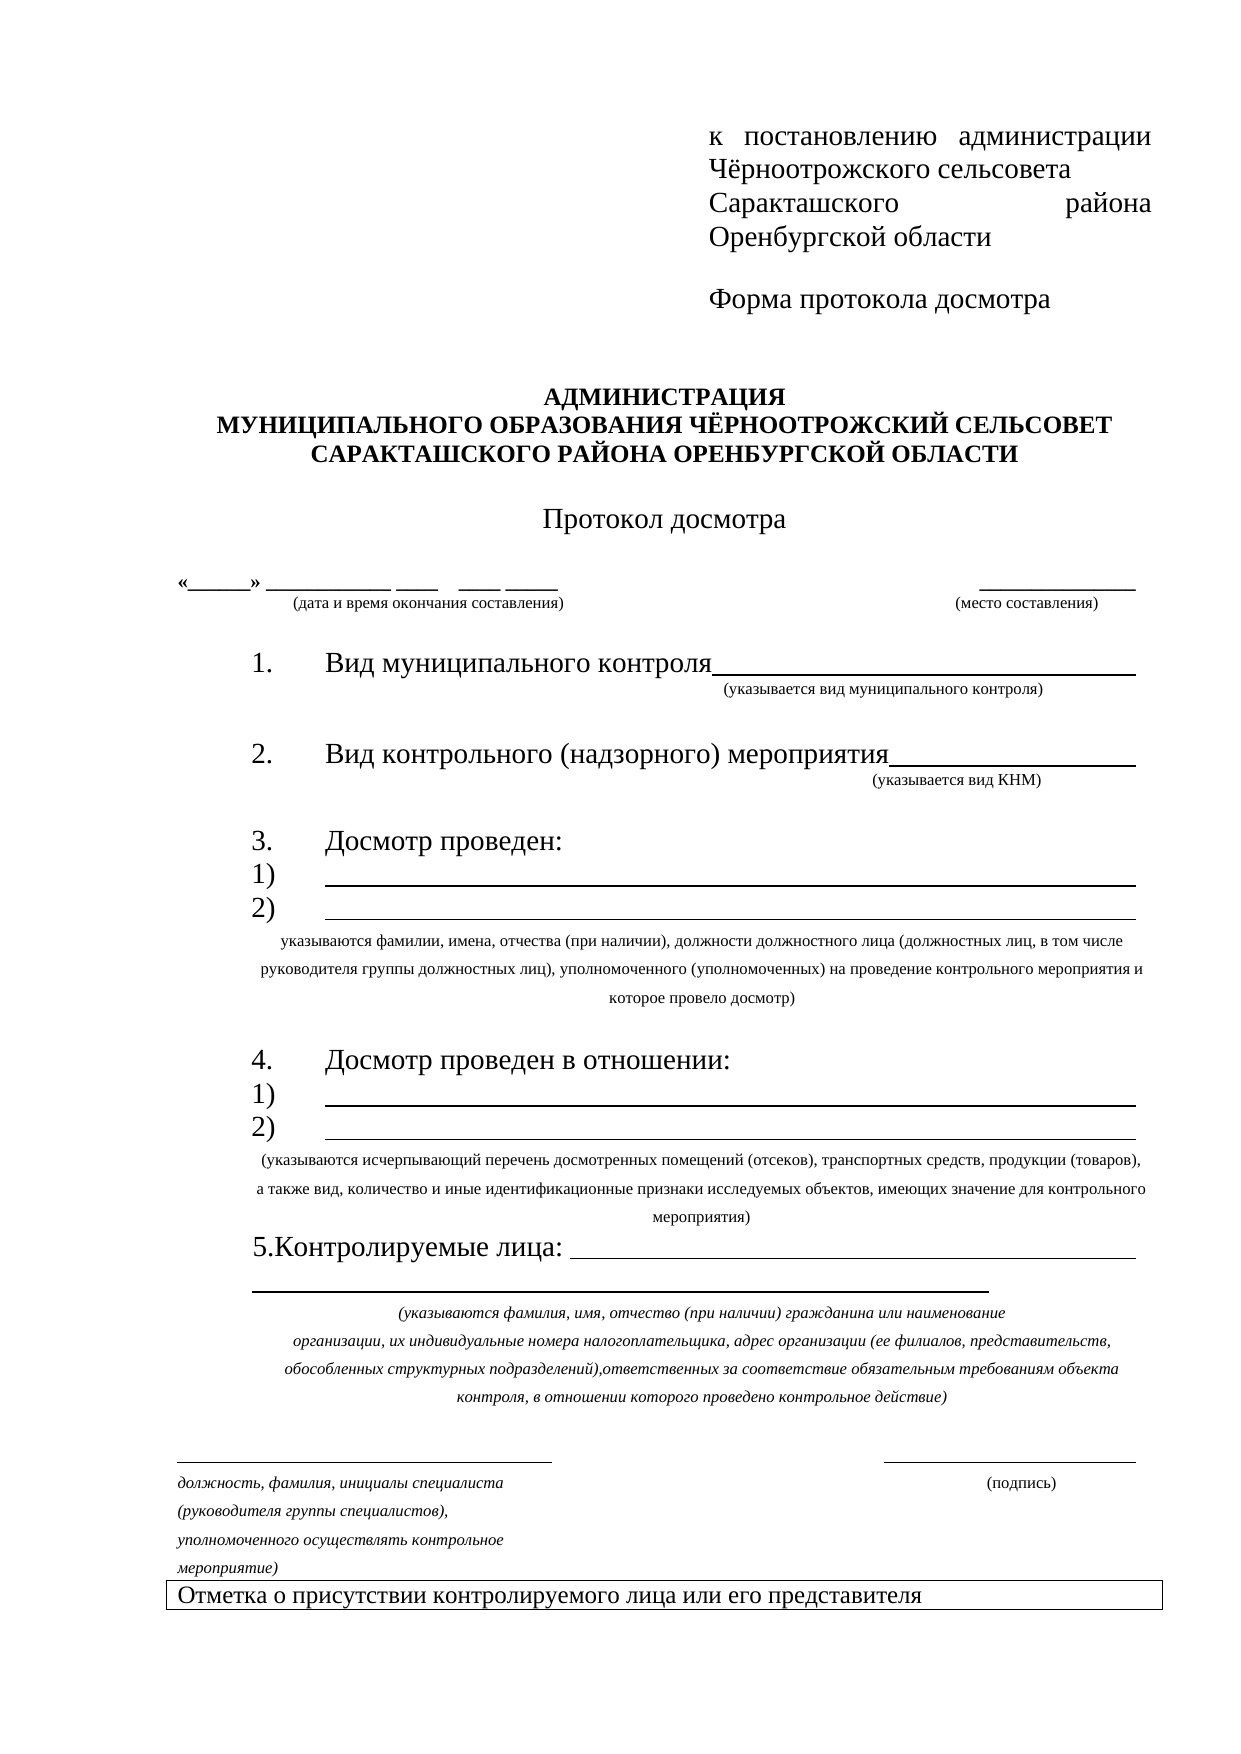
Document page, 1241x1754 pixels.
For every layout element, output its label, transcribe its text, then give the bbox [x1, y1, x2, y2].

text Протокол досмотра [177, 501, 1152, 535]
text МУНИЦИПАЛЬНОГО ОБРАЗОВАНИЯ ЧЁРНООТРОЖСКИЙ СЕЛЬСОВЕТ [177, 410, 1152, 439]
text (указывается вид КНМ) [177, 770, 1152, 789]
text (указываются фамилия, имя, отчество (при наличии) гражданина или наименование организации, их индивидуальные номера налогоплательщика, адрес организации (ее филиалов, представительств, обособленных структурных подразделений),ответственных за соответствие обязательным требованиям объекта контроля, в отношении которого проведено контрольное действие) [252, 1296, 1152, 1408]
list Досмотр проведен в отношении: [251, 1042, 1152, 1076]
text должность, фамилия, инициалы специалиста (подпись) (руководителя группы специалистов), уполномоченного осуществлять контрольное мероприятие) [177, 1465, 1152, 1579]
text «______» ____________ ____ ____ _____ _______________ [177, 568, 1152, 593]
table_header Отметка о присутствии контролируемого лица или его представителя [167, 1581, 1162, 1609]
text Саракташского района Оренбургской области [709, 185, 1152, 252]
text (указываются исчерпывающий перечень досмотренных помещений (отсеков), транспортных средств, продукции (товаров), а также вид, количество и иные идентификационные признаки исследуемых объектов, имеющих значение для контрольного мероприятия) [251, 1143, 1152, 1229]
text АДМИНИСТРАЦИЯ [177, 382, 1152, 410]
list Вид контрольного (надзорного) мероприятия [251, 736, 1152, 770]
text Форма протокола досмотра [177, 281, 1152, 314]
text (дата и время окончания составления) (место составления) [177, 593, 1152, 612]
list Досмотр проведен: [177, 823, 1152, 856]
text САРАКТАШСКОГО РАЙОНА ОРЕНБУРГСКОЙ ОБЛАСТИ [177, 439, 1152, 468]
text к постановлению администрации Чёрноотрожского сельсовета [709, 118, 1152, 185]
text указываются фамилии, имена, отчества (при наличии), должности должностного лица (должностных лиц, в том числе руководителя группы должностных лиц), уполномоченного (уполномоченных) на проведение контрольного мероприятия и которое провело досмотр) [252, 923, 1152, 1009]
list Вид муниципального контроля [251, 645, 1152, 679]
text 5.Контролируемые лица: [252, 1229, 1152, 1296]
text (указывается вид муниципального контроля) [177, 679, 1152, 698]
